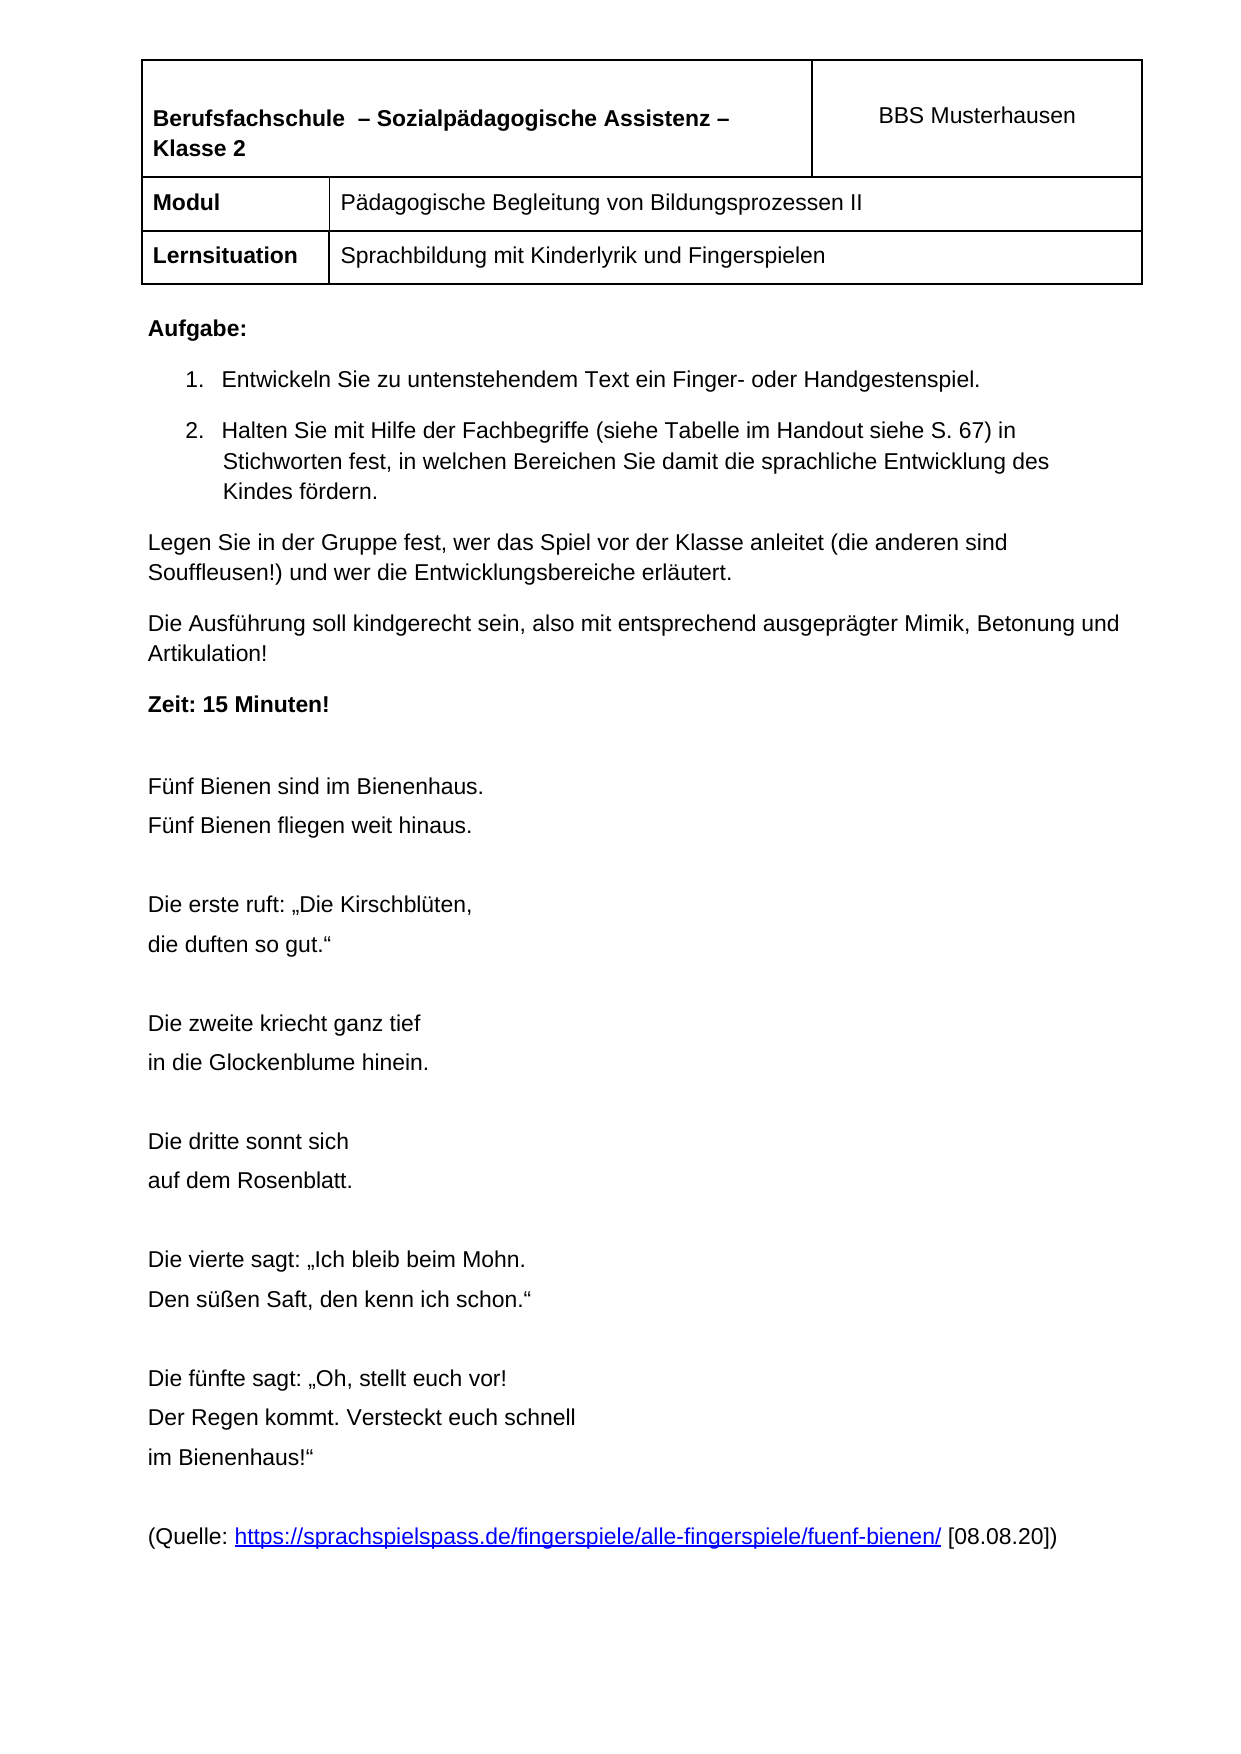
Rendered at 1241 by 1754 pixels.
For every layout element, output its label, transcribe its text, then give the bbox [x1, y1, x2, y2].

list Entwickeln Sie zu untenstehendem Text ein Finger- oder Handgestenspiel. [185, 366, 1122, 393]
text (Quelle: https://sprachspielspass.de/fingerspiele/alle-fingerspiele/fuenf-bienen/ [08.08.20]) [148, 1523, 1122, 1549]
list Halten Sie mit Hilfe der Fachbegriffe (siehe Tabelle im Handout siehe S. 67) in Stichworten fest, in welchen Bereichen Sie damit die sprachliche Entwicklung des Kindes fördern. [185, 417, 1122, 504]
text Fünf Bienen sind im Bienenhaus. [148, 773, 1122, 799]
text Die vierte sagt: „Ich bleib beim Mohn. [148, 1246, 1122, 1273]
text die duften so gut.“ [148, 931, 1122, 957]
text im Bienenhaus!“ [148, 1444, 1122, 1470]
table_cell Modul [143, 178, 329, 229]
text Die zweite kriecht ganz tief [148, 1009, 1122, 1036]
table_header Berufsfachschule – Sozialpädagogische Assistenz – Klasse 2 [143, 61, 811, 176]
text Zeit: 15 Minuten! [148, 691, 1122, 718]
table_header BBS Musterhausen [813, 61, 1141, 176]
text Legen Sie in der Gruppe fest, wer das Spiel vor der Klasse anleitet (die anderen sind Souffleusen!) und wer die Entwicklungsbereiche erläutert. [148, 529, 1122, 585]
table_cell Pädagogische Begleitung von Bildungsprozessen II [330, 178, 1141, 229]
text Die fünfte sagt: „Oh, stellt euch vor! [148, 1365, 1122, 1391]
text Die dritte sonnt sich [148, 1128, 1122, 1154]
text Fünf Bienen fliegen weit hinaus. [148, 812, 1122, 838]
text auf dem Rosenblatt. [148, 1167, 1122, 1194]
table_cell Lernsituation [143, 232, 328, 283]
table_cell Sprachbildung mit Kinderlyrik und Fingerspielen [330, 232, 1141, 283]
text in die Glockenblume hinein. [148, 1049, 1122, 1075]
text Die Ausführung soll kindgerecht sein, also mit entsprechend ausgeprägter Mimik, Betonung und Artikulation! [148, 610, 1122, 667]
text Der Regen kommt. Versteckt euch schnell [148, 1404, 1122, 1431]
text Den süßen Saft, den kenn ich schon.“ [148, 1286, 1122, 1312]
text Aufgabe: [148, 285, 1122, 342]
text Die erste ruft: „Die Kirschblüten, [148, 891, 1122, 917]
